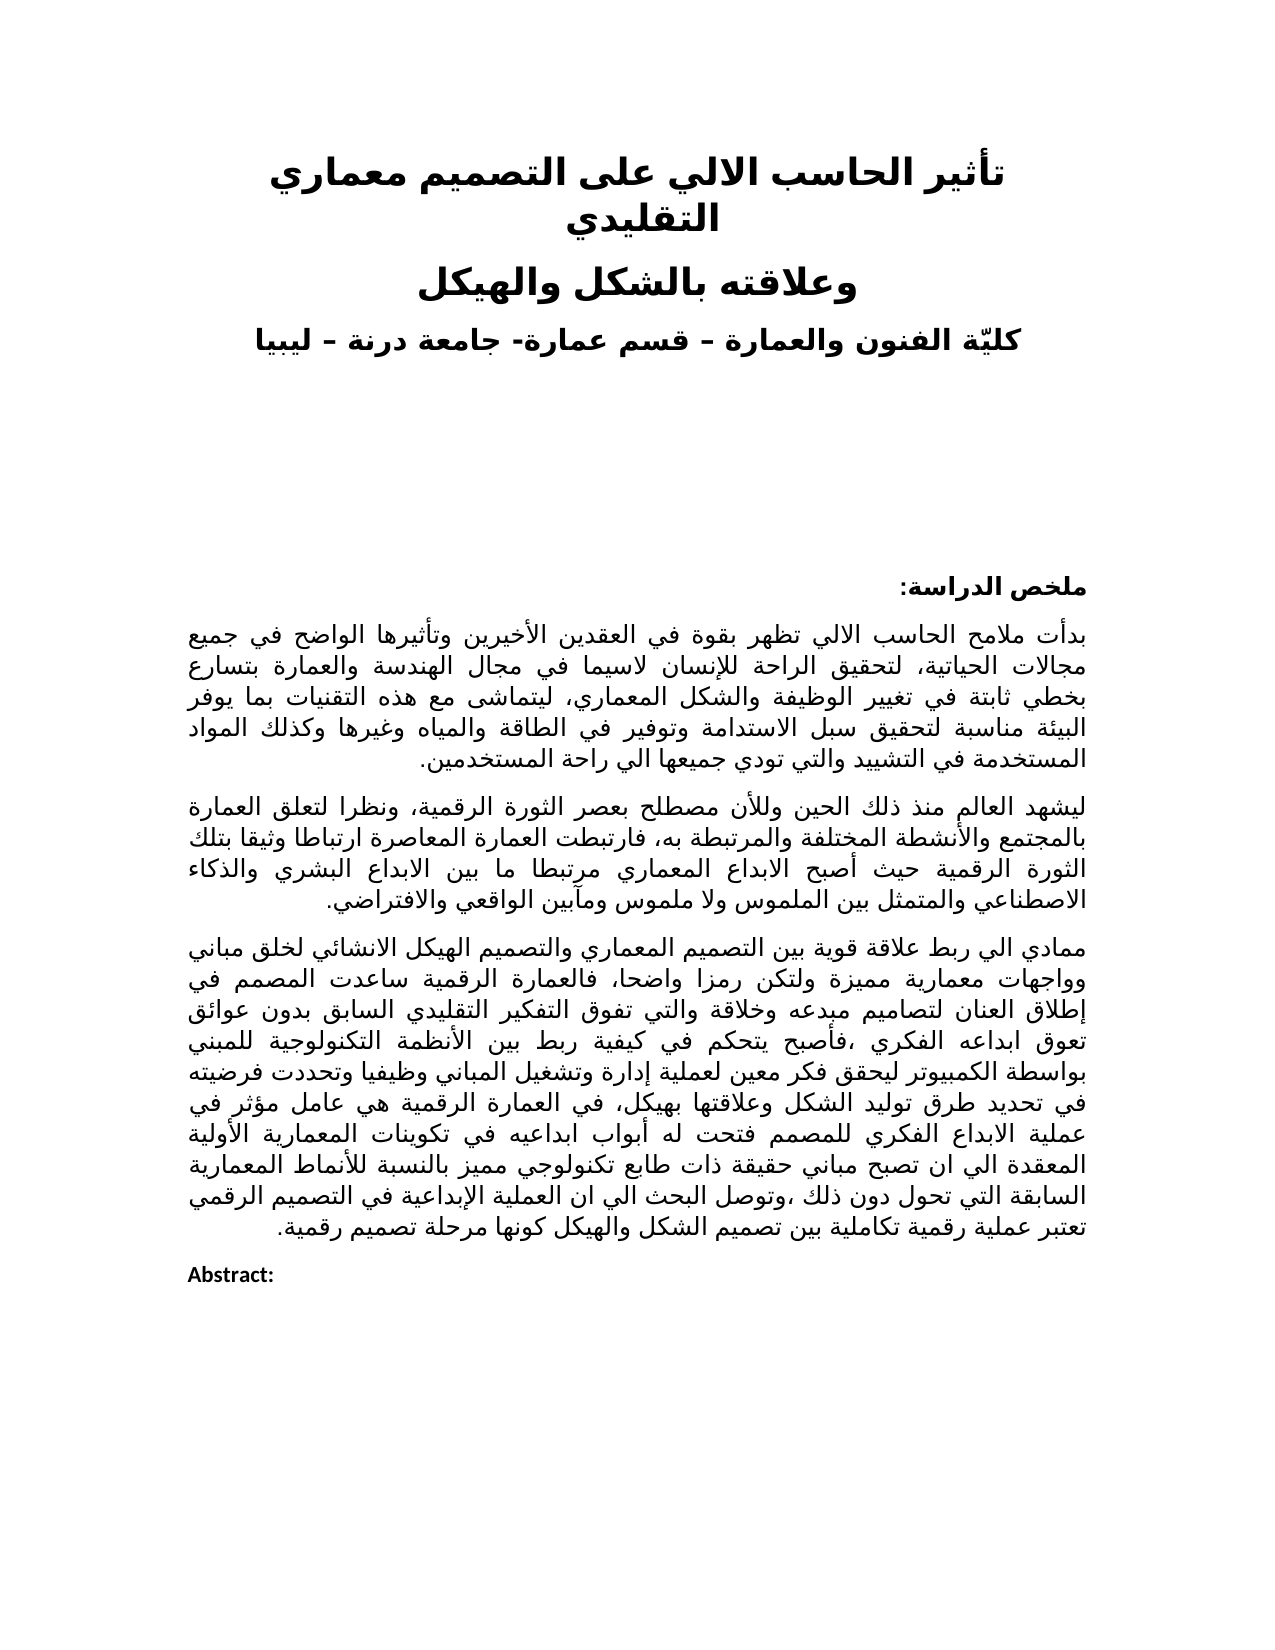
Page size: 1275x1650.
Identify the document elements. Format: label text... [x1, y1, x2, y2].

text ممادي الي ربط علاقة قوية بين التصميم المعماري والتصميم الهيكل الانشائي لخلق مباني وواجهات معمارية مميزة ولتكن رمزا واضحا، فالعمارة الرقمية ساعدت المصمم في إطلاق العنان لتصاميم مبدعه وخلاقة والتي تفوق التفكير التقليدي السابق بدون عوائق تعوق ابداعه الفكري ،فأصبح يتحكم في كيفية ربط بين الأنظمة التكنولوجية للمبني بواسطة الكمبيوتر ليحقق فكر معين لعملية إدارة وتشغيل المباني وظيفيا وتحددت فرضيته في تحديد طرق توليد الشكل وعلاقتها بهيكل، في العمارة الرقمية هي عامل مؤثر في عملية الابداع الفكري للمصمم فتحت له أبواب ابداعيه في تكوينات المعمارية الأولية المعقدة الي ان تصبح مباني حقيقة ذات طابع تكنولوجي مميز بالنسبة للأنماط المعمارية السابقة التي تحول دون ذلك ،وتوصل البحث الي ان العملية الإبداعية في التصميم الرقمي تعتبر عملية رقمية تكاملية بين تصميم الشكل والهيكل كونها مرحلة تصميم رقمية. [187, 933, 1087, 1241]
text Abstract: [187, 1260, 1087, 1288]
text وعلاقته بالشكل والهيكل [187, 260, 1087, 303]
text كليّة الفنون والعمارة – قسم عمارة- جامعة درنة – ليبيا [187, 323, 1087, 357]
text ملخص الدراسة: [187, 572, 1087, 601]
text بدأت ملامح الحاسب الالي تظهر بقوة في العقدين الأخيرين وتأثيرها الواضح في جميع مجالات الحياتية، لتحقيق الراحة للإنسان لاسيما في مجال الهندسة والعمارة بتسارع بخطي ثابتة في تغيير الوظيفة والشكل المعماري، ليتماشى مع هذه التقنيات بما يوفر البيئة مناسبة لتحقيق سبل الاستدامة وتوفير في الطاقة والمياه وغيرها وكذلك المواد المستخدمة في التشييد والتي تودي جميعها الي راحة المستخدمين. [187, 620, 1087, 773]
text ليشهد العالم منذ ذلك الحين وللأن مصطلح بعصر الثورة الرقمية، ونظرا لتعلق العمارة بالمجتمع والأنشطة المختلفة والمرتبطة به، فارتبطت العمارة المعاصرة ارتباطا وثيقا بتلك الثورة الرقمية حيث أصبح الابداع المعماري مرتبطا ما بين الابداع البشري والذكاء الاصطناعي والمتمثل بين الملموس ولا ملموس ومآبين الواقعي والافتراضي. [187, 792, 1087, 914]
text تأثير الحاسب الالي على التصميم معماري التقليدي [187, 150, 1087, 240]
